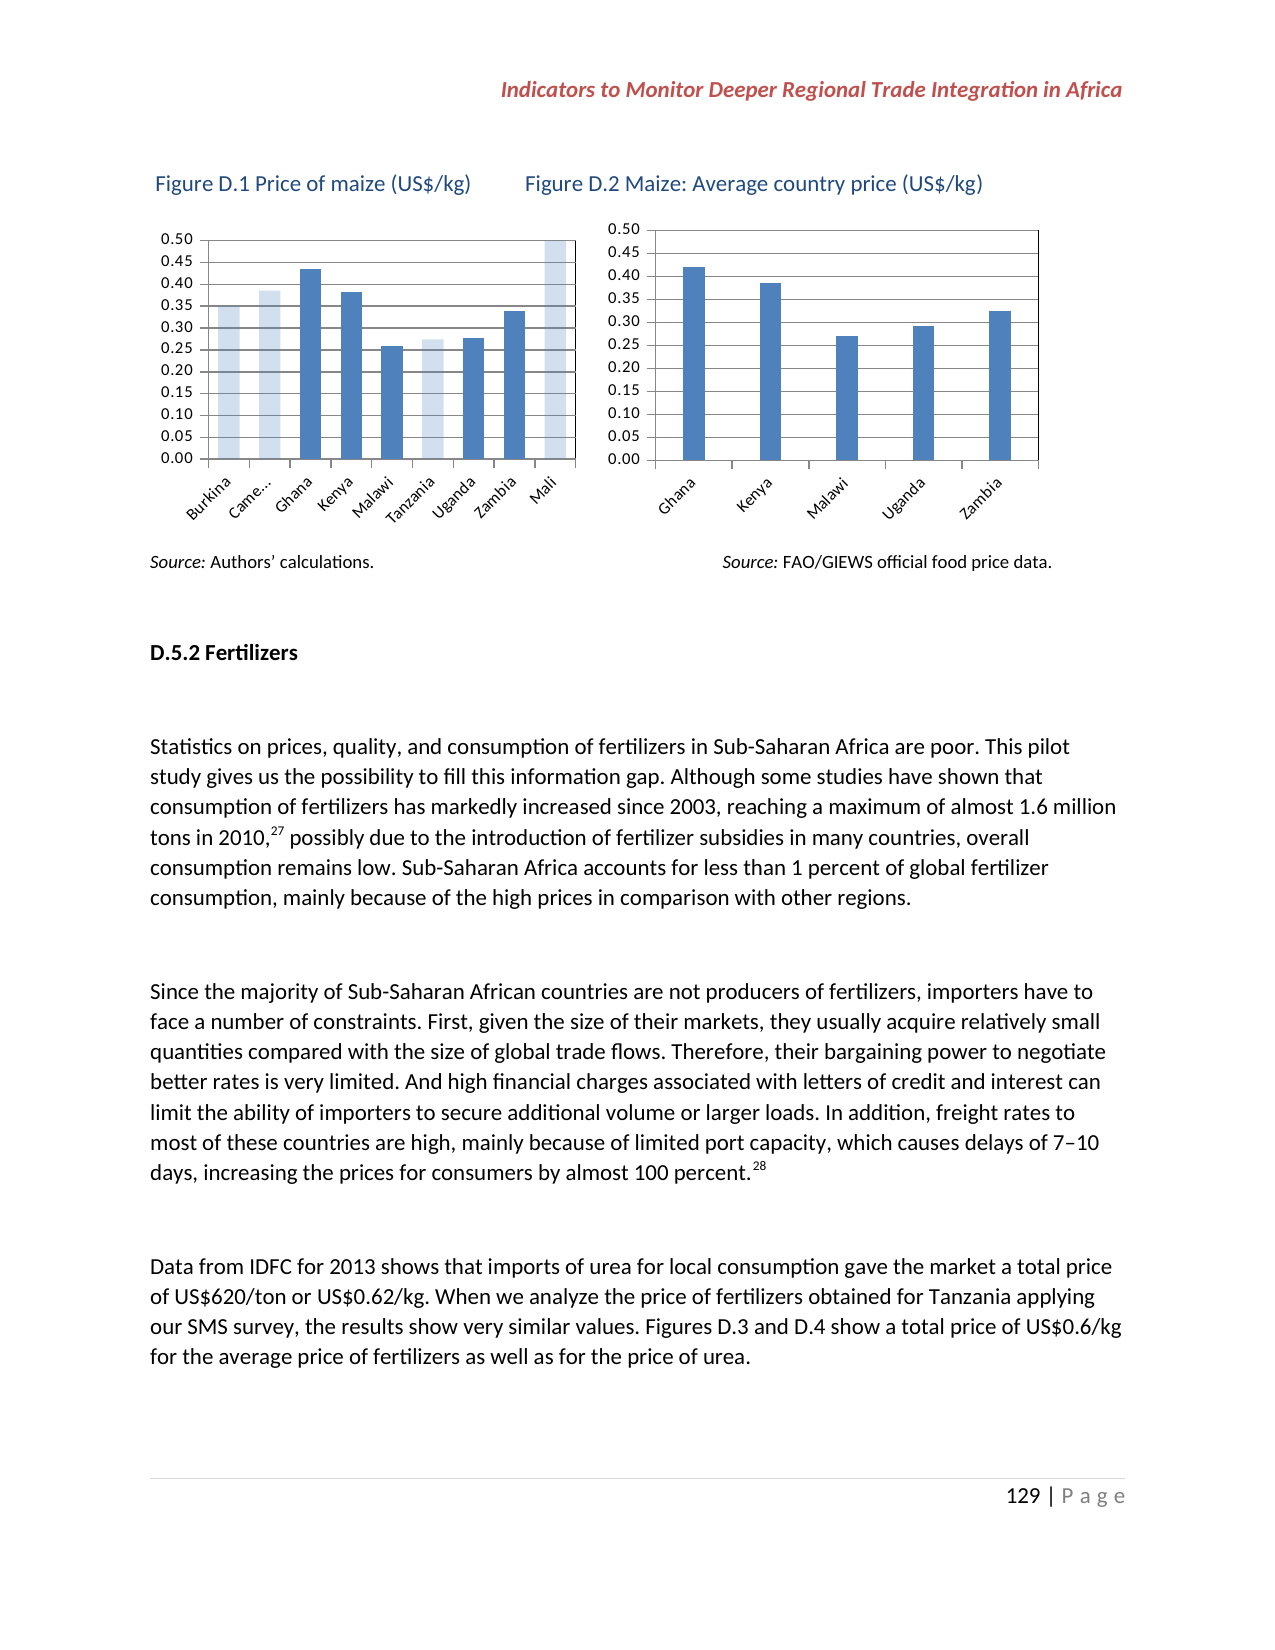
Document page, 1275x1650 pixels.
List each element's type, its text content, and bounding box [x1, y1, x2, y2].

text Data from IDFC for 2013 shows that imports of urea for local consumption gave the market a total price of US$620/ton or US$0.62/kg. When we analyze the price of fertilizers obtained for Tanzania applying our SMS survey, the results show very similar values. Figures D.3 and D.4 show a total price of US$0.6/kg for the average price of fertilizers as well as for the price of urea. [150, 1252, 1125, 1370]
text D.5.2 Fertilizers [150, 638, 1125, 666]
text Statistics on prices, quality, and consumption of fertilizers in Sub-Saharan Africa are poor. This pilot study gives us the possibility to fill this information gap. Although some studies have shown that consumption of fertilizers has markedly increased since 2003, reaching a maximum of almost 1.6 million tons in 2010, possibly due to the introduction of fertilizer subsidies in many countries, overall consumption remains low. Sub-Saharan Africa accounts for less than 1 percent of global fertilizer consumption, mainly because of the high prices in comparison with other regions. [150, 732, 1125, 911]
text Source: Authors’ calculations. Source: FAO/GIEWS official food price data. [150, 550, 1125, 573]
text Figure D.1 Price of maize (US$/kg) Figure D.2 Maize: Average country price (US$/kg) [150, 169, 1125, 197]
text Since the majority of Sub-Saharan African countries are not producers of fertilizers, importers have to face a number of constraints. First, given the size of their markets, they usually acquire relatively small quantities compared with the size of global trade flows. Therefore, their bargaining power to negotiate better rates is very limited. And high financial charges associated with letters of credit and interest can limit the ability of importers to secure additional volume or larger loads. In addition, freight rates to most of these countries are high, mainly because of limited port capacity, which causes delays of 7–10 days, increasing the prices for consumers by almost 100 percent. [150, 977, 1125, 1186]
